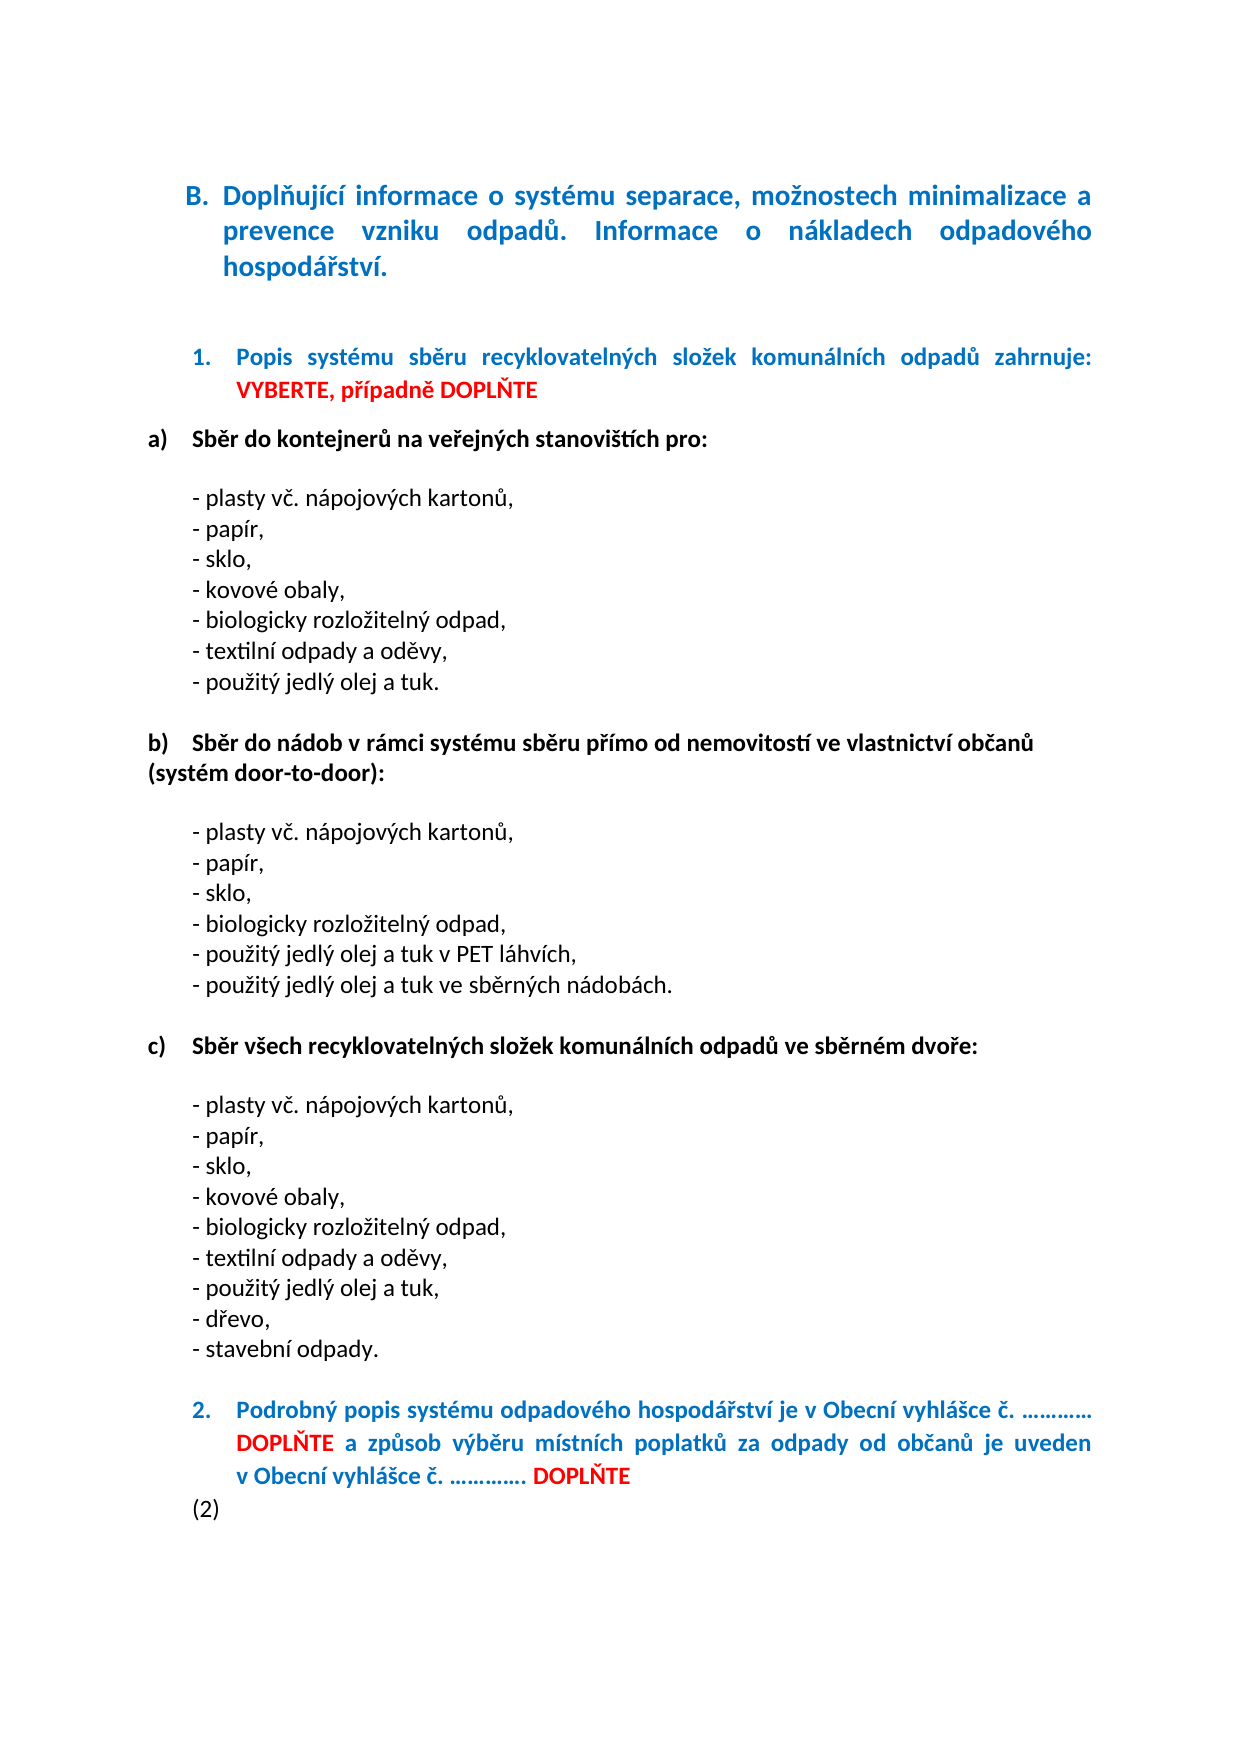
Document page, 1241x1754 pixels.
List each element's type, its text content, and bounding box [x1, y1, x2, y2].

list - sklo, [192, 544, 1093, 574]
list - sklo, [192, 1151, 1093, 1181]
list Sběr všech recyklovatelných složek komunálních odpadů ve sběrném dvoře: [148, 1030, 1093, 1089]
list - plasty vč. nápojových kartonů, [192, 817, 1093, 847]
list Popis systému sběru recyklovatelných složek komunálních odpadů zahrnuje: VYBERTE, případně DOPLŇTE [192, 341, 1093, 404]
list - papír, [192, 847, 1093, 878]
list - papír, [192, 1120, 1093, 1151]
list - biologicky rozložitelný odpad, [192, 605, 1093, 635]
list - použitý jedlý olej a tuk ve sběrných nádobách. [192, 969, 1093, 1000]
list Doplňující informace o systému separace, možnostech minimalizace a prevence vzniku odpadů. Informace o nákladech odpadového hospodářství. [185, 177, 1093, 284]
list - použitý jedlý olej a tuk, [192, 1273, 1093, 1303]
list - dřevo, [192, 1303, 1093, 1334]
list - stavební odpady. [192, 1334, 1093, 1364]
list - použitý jedlý olej a tuk v PET láhvích, [192, 939, 1093, 969]
list - kovové obaly, [192, 574, 1093, 605]
list - papír, [192, 513, 1093, 544]
list Sběr do kontejnerů na veřejných stanovištích pro: [148, 423, 1093, 483]
list - biologicky rozložitelný odpad, [192, 1212, 1093, 1242]
list - textilní odpady a oděvy, [192, 1242, 1093, 1273]
list - použitý jedlý olej a tuk. [192, 666, 1093, 696]
list - sklo, [192, 878, 1093, 908]
list - kovové obaly, [192, 1181, 1093, 1212]
list Podrobný popis systému odpadového hospodářství je v Obecní vyhlášce č. ………… DOPLŇTE a způsob výběru místních poplatků za odpady od občanů je uveden v Obecní vyhlášce č. …………. DOPLŇTE [192, 1395, 1093, 1491]
list - textilní odpady a oděvy, [192, 635, 1093, 666]
list - plasty vč. nápojových kartonů, [192, 1089, 1093, 1120]
list - plasty vč. nápojových kartonů, [192, 483, 1093, 513]
list Sběr do nádob v rámci systému sběru přímo od nemovitostí ve vlastnictví občanů (systém door-to-door): [148, 727, 1093, 817]
list - biologicky rozložitelný odpad, [192, 908, 1093, 939]
